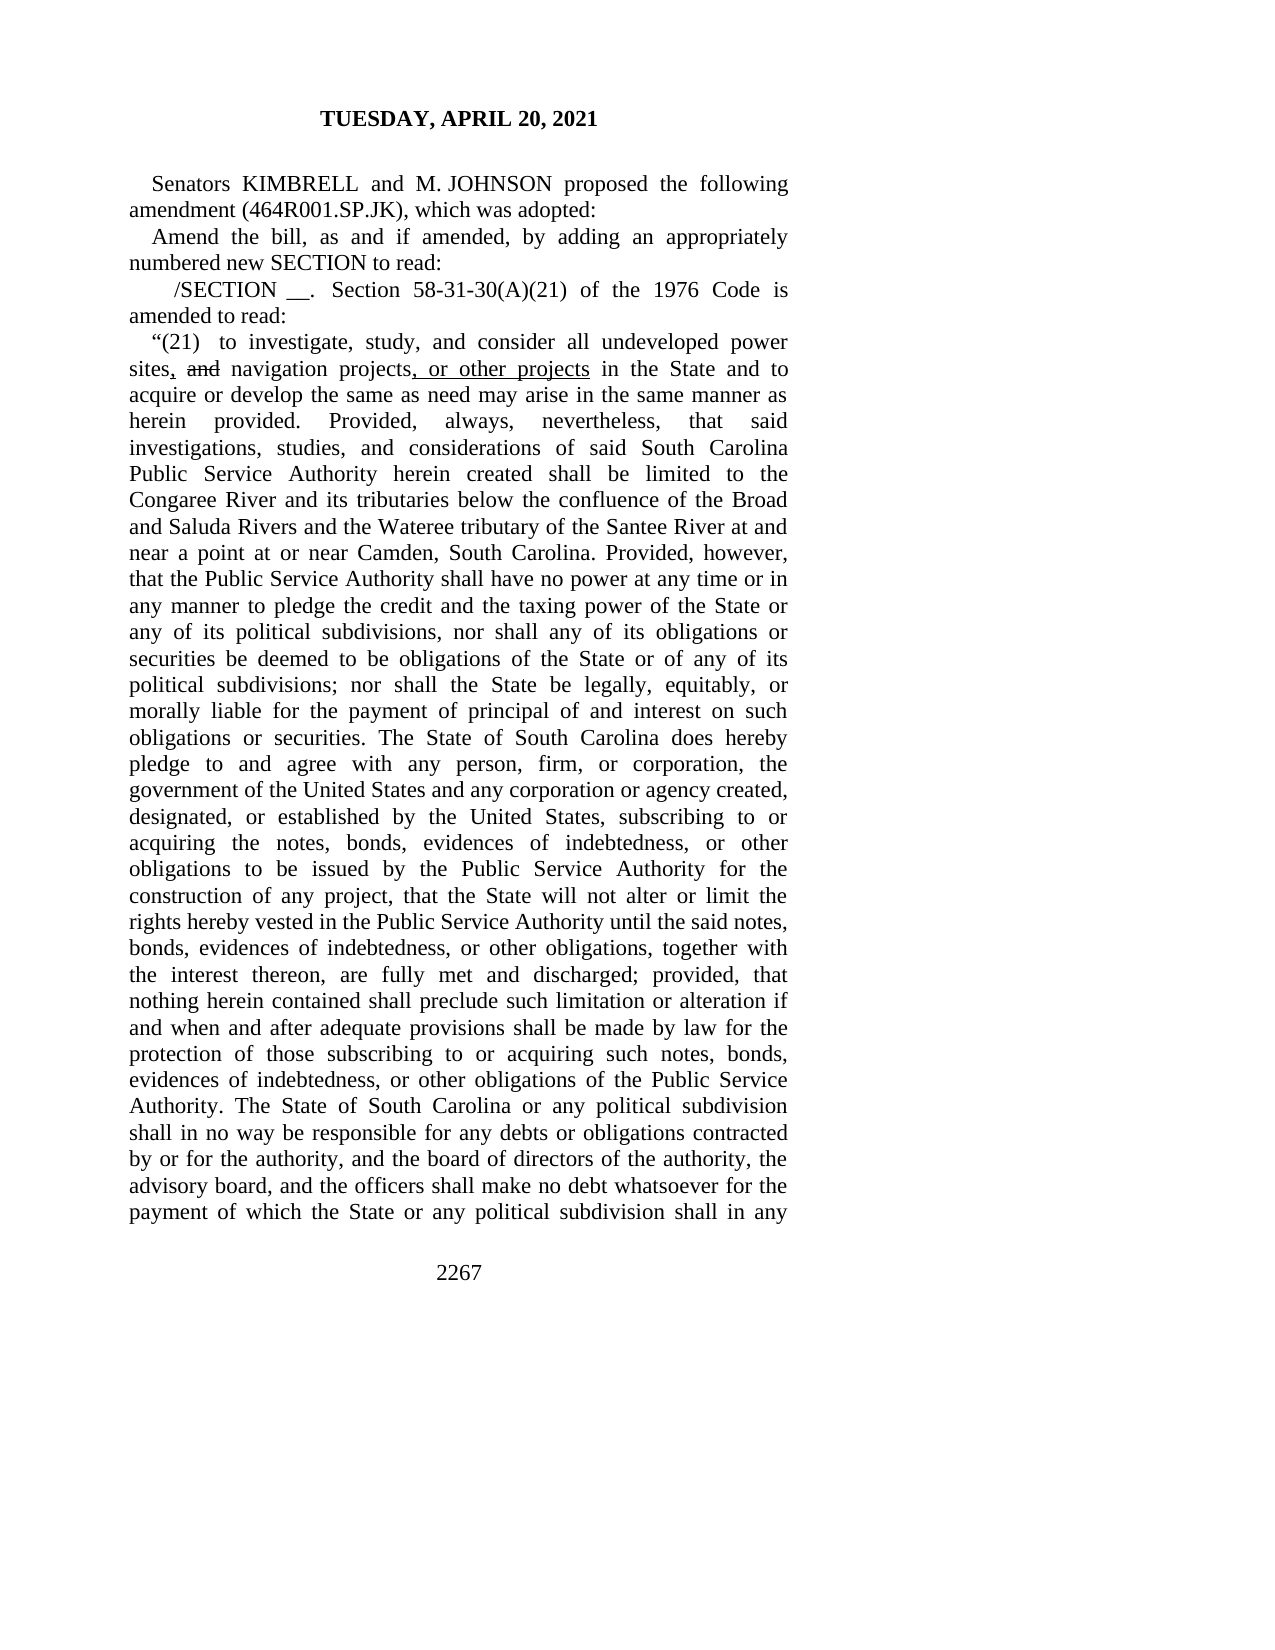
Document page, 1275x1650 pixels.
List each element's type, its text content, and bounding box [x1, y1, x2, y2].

text Amend the bill, as and if amended, by adding an appropriately numbered new SECTION to read: [129, 223, 789, 276]
text Senators KIMBRELL and M. JOHNSON proposed the following amendment (464R001.SP.JK), which was adopted: [129, 170, 789, 223]
text /SECTION __. Section 58-31-30(A)(21) of the 1976 Code is amended to read: [129, 276, 789, 328]
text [129, 328, 789, 1224]
